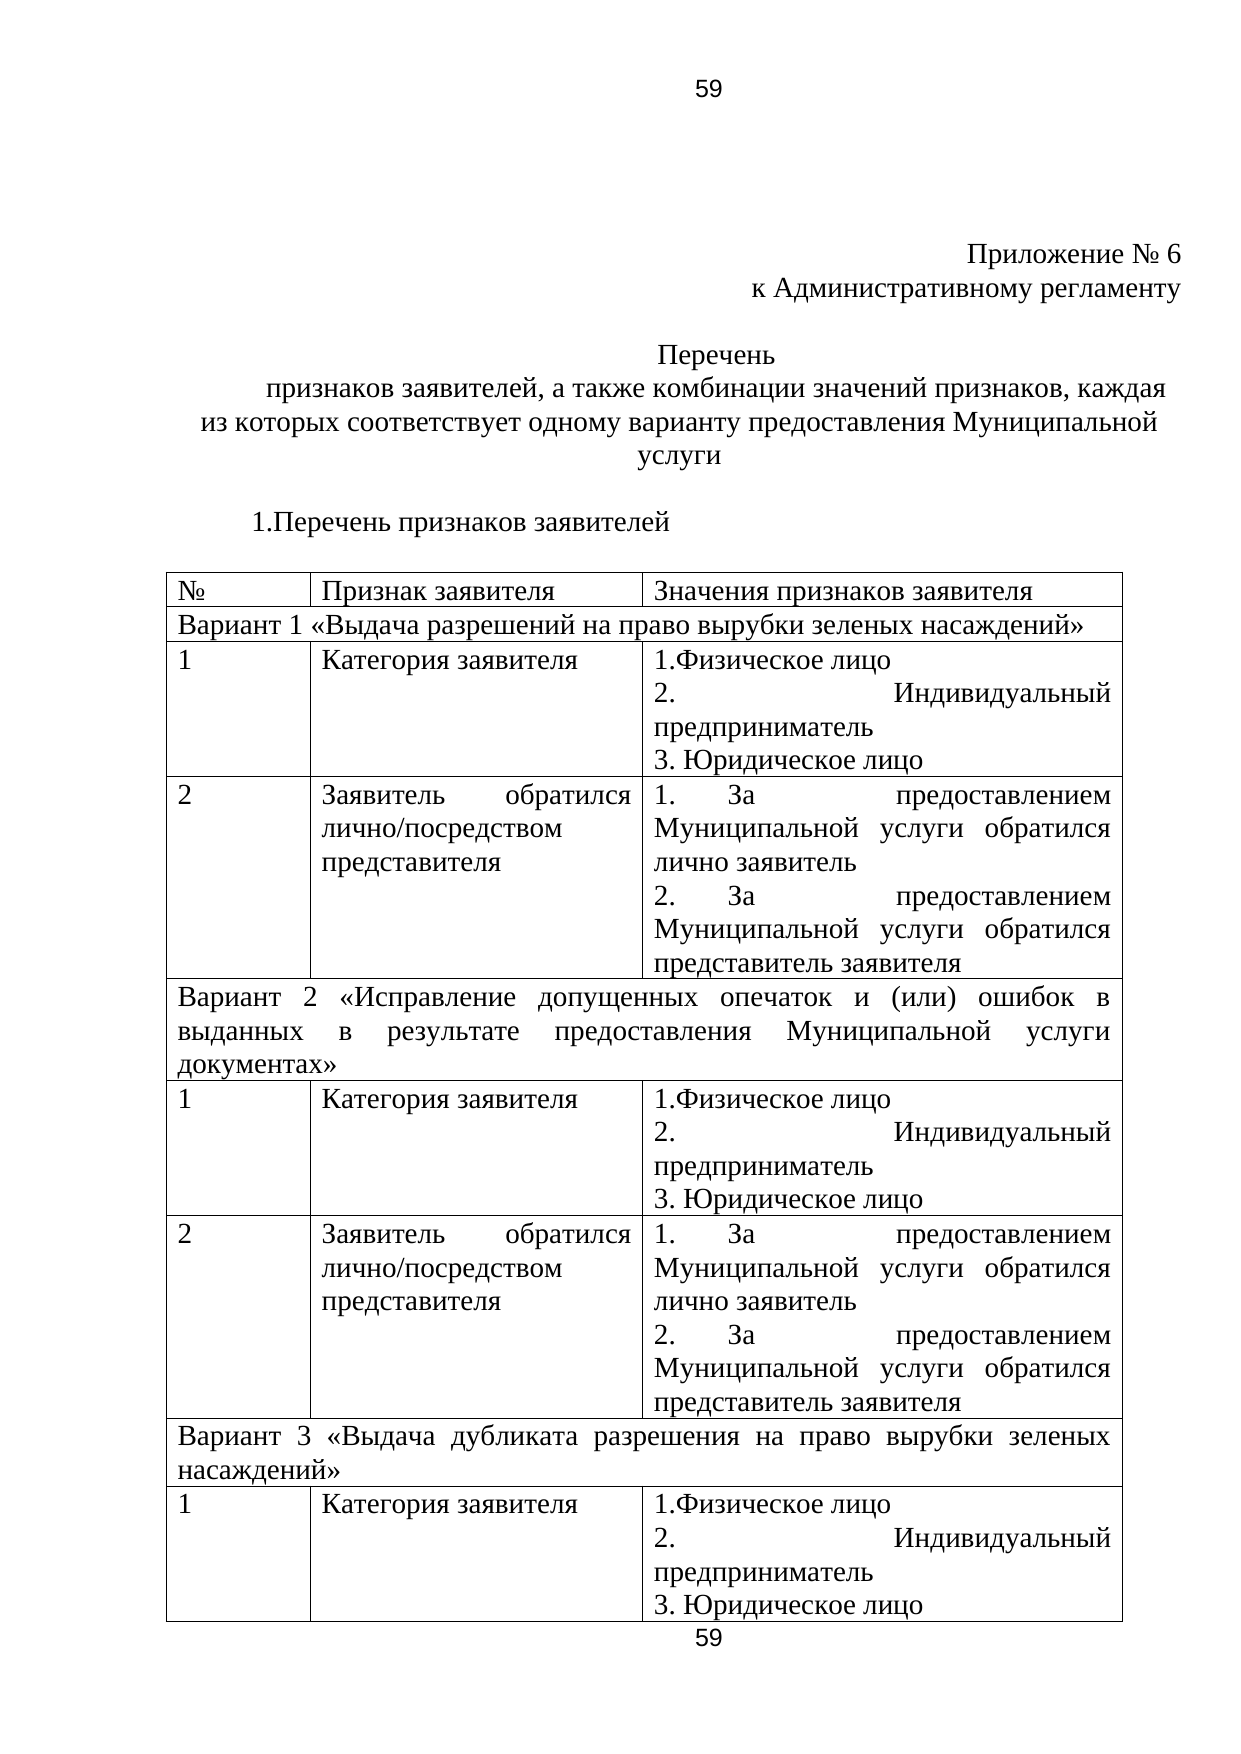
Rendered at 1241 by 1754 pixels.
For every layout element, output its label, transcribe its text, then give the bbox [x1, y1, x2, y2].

table_cell Категория заявителя [311, 1487, 642, 1621]
table_cell За предоставлением Муниципальной услуги обратился лично заявитель За предоставлением Муниципальной услуги обратился представитель заявителя [643, 777, 1122, 978]
table_header Признак заявителя [311, 573, 642, 606]
table_cell Заявитель обратился лично/посредством представителя [311, 1216, 642, 1417]
text 1.Перечень признаков заявителей [251, 504, 1181, 538]
table_cell 1.Физическое лицо 2. Индивидуальный предприниматель 3. Юридическое лицо [643, 642, 1122, 776]
table_cell 1 [167, 642, 310, 776]
table_cell 1.Физическое лицо 2. Индивидуальный предприниматель 3. Юридическое лицо [643, 1081, 1122, 1215]
table_cell 2 [167, 777, 310, 978]
table_cell 1 [167, 1081, 310, 1215]
text Перечень [177, 337, 1181, 370]
table_cell Категория заявителя [311, 642, 642, 776]
table_cell Заявитель обратился лично/посредством представителя [311, 777, 642, 978]
text Приложение № 6 [177, 236, 1181, 270]
table_cell Вариант 1 «Выдача разрешений на право вырубки зеленых насаждений» [167, 607, 1122, 641]
table_cell 1.Физическое лицо 2. Индивидуальный предприниматель 3. Юридическое лицо [643, 1487, 1122, 1621]
table_cell Вариант 3 «Выдача дубликата разрешения на право вырубки зеленых насаждений» [167, 1419, 1122, 1486]
table_header № [167, 573, 310, 606]
table_cell Категория заявителя [311, 1081, 642, 1215]
text к Административному регламенту [177, 270, 1181, 303]
table_cell Вариант 2 «Исправление допущенных опечаток и (или) ошибок в выданных в результате предоставления Муниципальной услуги документах» [167, 979, 1122, 1080]
table_cell За предоставлением Муниципальной услуги обратился лично заявитель За предоставлением Муниципальной услуги обратился представитель заявителя [643, 1216, 1122, 1417]
table_cell 2 [167, 1216, 310, 1417]
table_header Значения признаков заявителя [643, 573, 1122, 606]
text признаков заявителей, а также комбинации значений признаков, каждая из которых соответствует одному варианту предоставления Муниципальной услуги [177, 370, 1181, 471]
table_cell 1 [167, 1487, 310, 1621]
